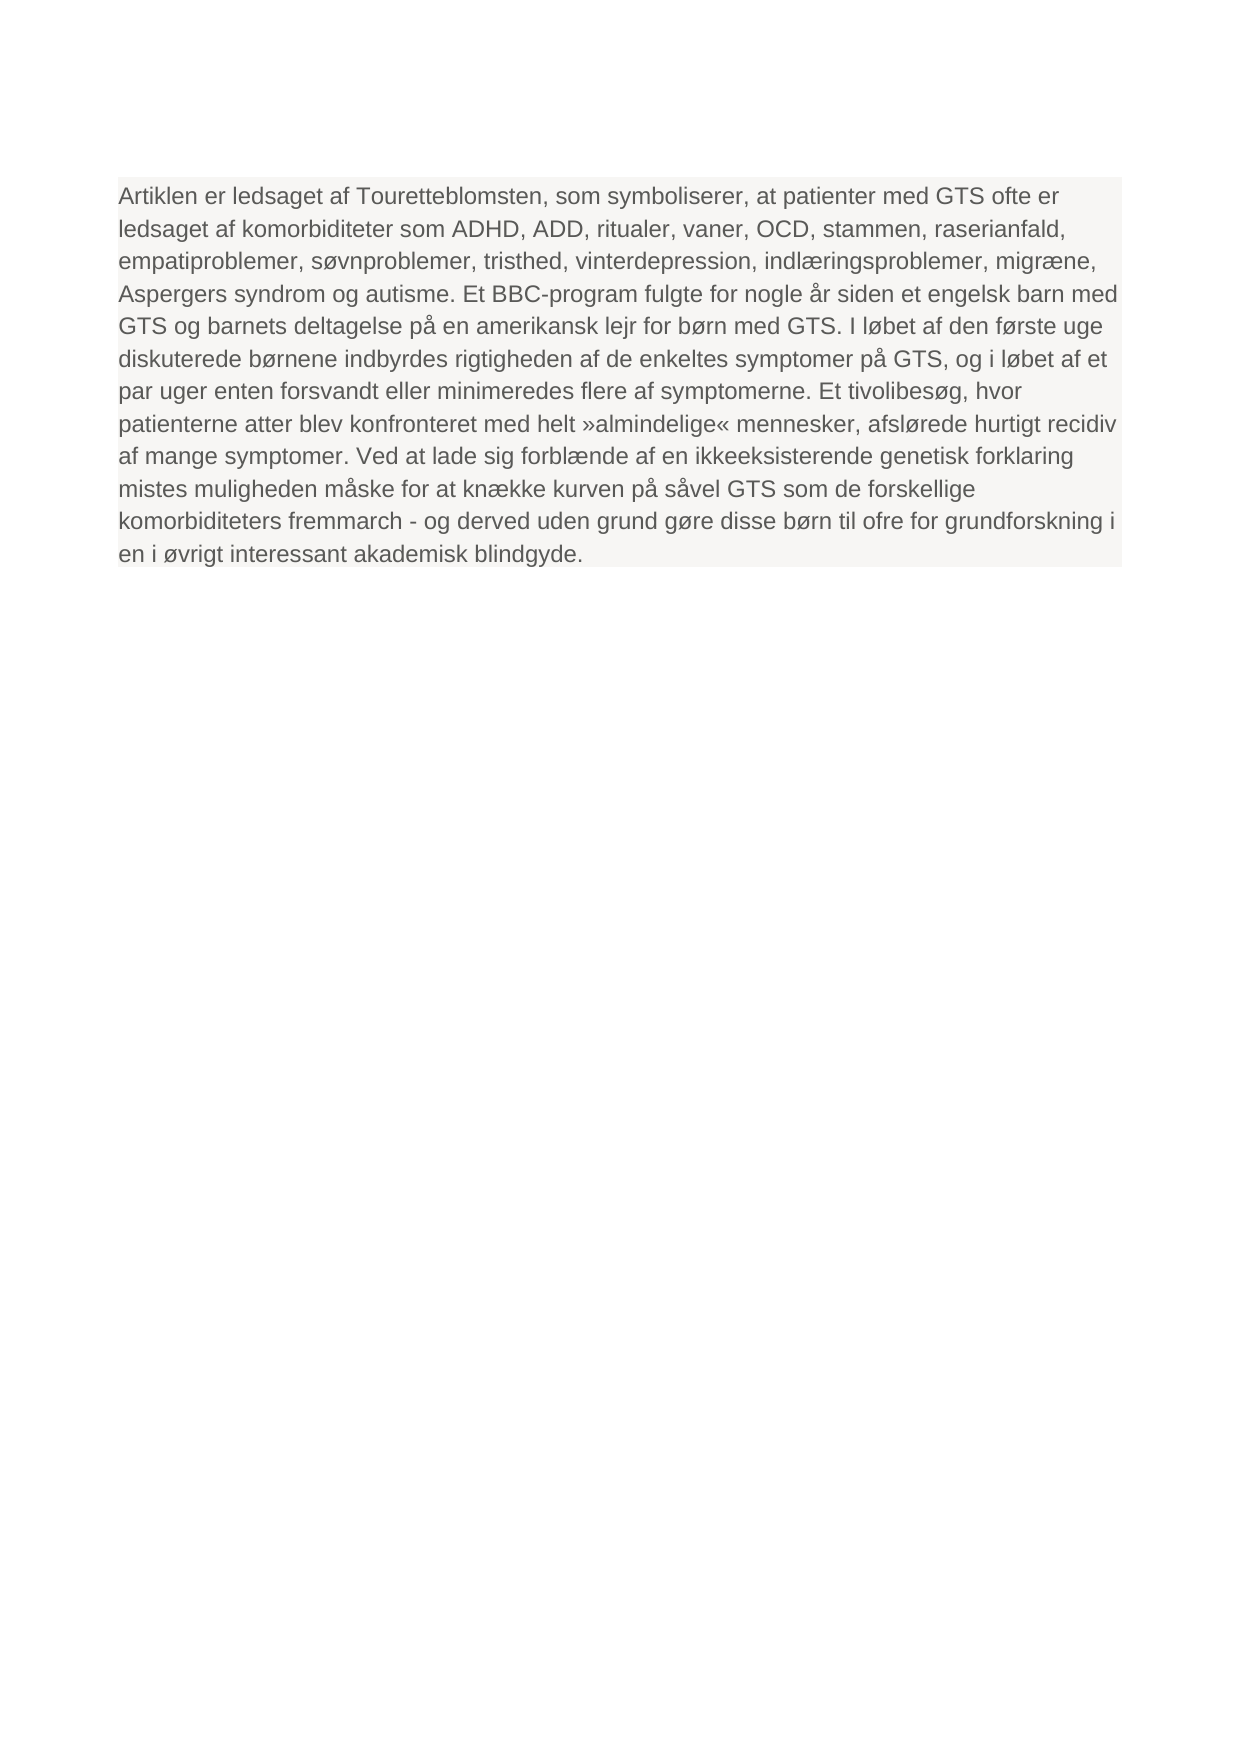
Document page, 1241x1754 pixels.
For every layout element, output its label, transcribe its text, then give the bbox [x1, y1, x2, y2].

text Artiklen er ledsaget af Touretteblomsten, som symboliserer, at patienter med GTS ofte er ledsaget af komorbiditeter som ADHD, ADD, ritualer, vaner, OCD, stammen, raserianfald, empatiproblemer, søvnproblemer, tristhed, vinterdepression, indlæringsproblemer, migræne, Aspergers syndrom og autisme. Et BBC-program fulgte for nogle år siden et engelsk barn med GTS og barnets deltagelse på en amerikansk lejr for børn med GTS. I løbet af den første uge diskuterede børnene indbyrdes rigtigheden af de enkeltes symptomer på GTS, og i løbet af et par uger enten forsvandt eller minimeredes flere af symptomerne. Et tivolibesøg, hvor patienterne atter blev konfronteret med helt »almindelige« mennesker, afslørede hurtigt recidiv af mange symptomer. Ved at lade sig forblænde af en ikkeeksisterende genetisk forklaring mistes muligheden måske for at knække kurven på såvel GTS som de forskellige komorbiditeters fremmarch - og derved uden grund gøre disse børn til ofre for grundforskning i en i øvrigt interessant akademisk blindgyde. [118, 177, 1122, 567]
